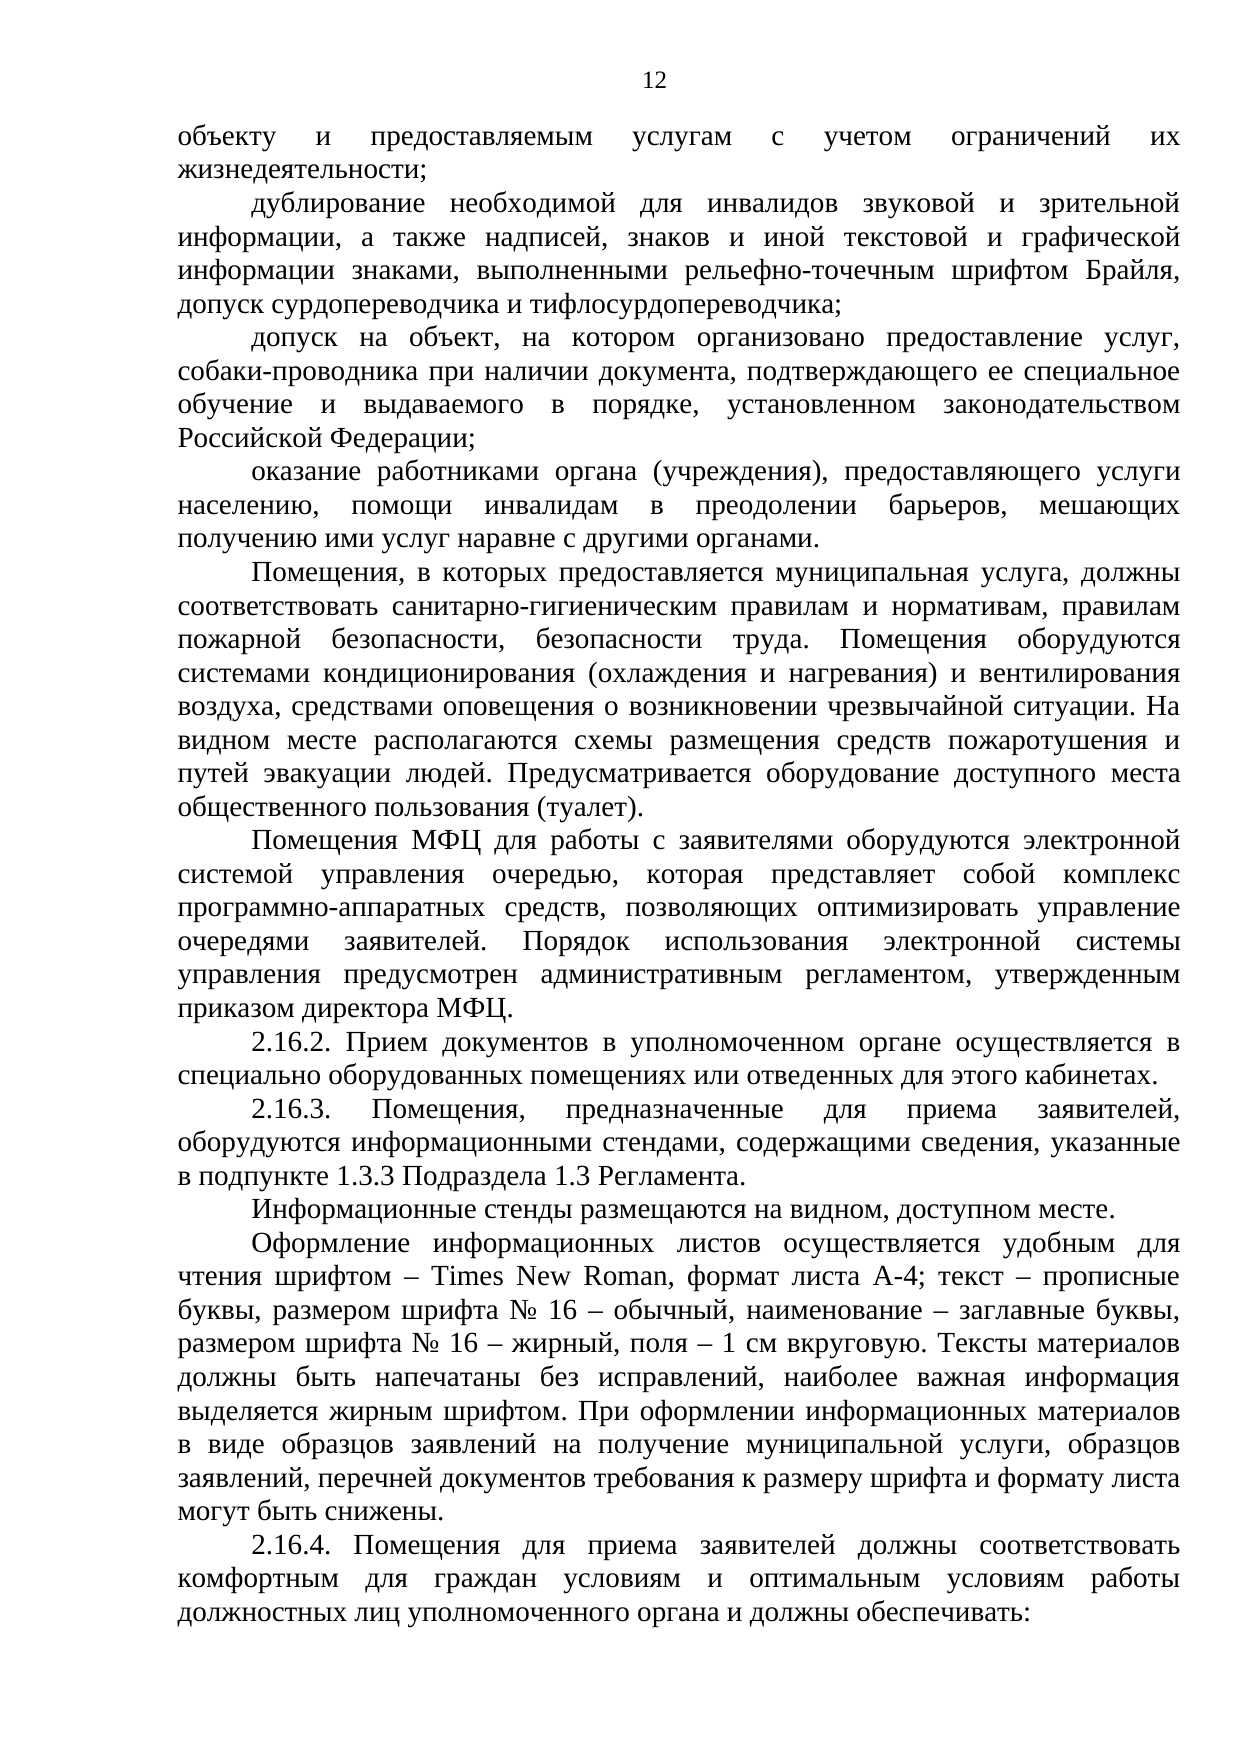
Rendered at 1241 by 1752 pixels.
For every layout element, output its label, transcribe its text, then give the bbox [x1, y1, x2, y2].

text Помещения, в которых предоставляется муниципальная услуга, должны соответствовать санитарно-гигиеническим правилам и нормативам, правилам пожарной безопасности, безопасности труда. Помещения оборудуются системами кондиционирования (охлаждения и нагревания) и вентилирования воздуха, средствами оповещения о возникновении чрезвычайной ситуации. На видном месте располагаются схемы размещения средств пожаротушения и путей эвакуации людей. Предусматривается оборудование доступного места общественного пользования (туалет). [177, 554, 1181, 822]
text дублирование необходимой для инвалидов звуковой и зрительной информации, а также надписей, знаков и иной текстовой и графической информации знаками, выполненными рельефно-точечным шрифтом Брайля, допуск сурдопереводчика и тифлосурдопереводчика; [177, 185, 1181, 319]
text оказание работниками органа (учреждения), предоставляющего услуги населению, помощи инвалидам в преодолении барьеров, мешающих получению ими услуг наравне с другими органами. [177, 453, 1181, 554]
text 2.16.2. Прием документов в уполномоченном органе осуществляется в специально оборудованных помещениях или отведенных для этого кабинетах. [177, 1024, 1181, 1091]
text 2.16.4. Помещения для приема заявителей должны соответствовать комфортным для граждан условиям и оптимальным условиям работы должностных лиц уполномоченного органа и должны обеспечивать: [177, 1527, 1181, 1627]
text Помещения МФЦ для работы с заявителями оборудуются электронной системой управления очередью, которая представляет собой комплекс программно-аппаратных средств, позволяющих оптимизировать управление очередями заявителей. Порядок использования электронной системы управления предусмотрен административным регламентом, утвержденным приказом директора МФЦ. [177, 822, 1181, 1024]
text Оформление информационных листов осуществляется удобным для чтения шрифтом – Times New Roman, формат листа A-4; текст – прописные буквы, размером шрифта № 16 – обычный, наименование – заглавные буквы, размером шрифта № 16 – жирный, поля – 1 см вкруговую. Тексты материалов должны быть напечатаны без исправлений, наиболее важная информация выделяется жирным шрифтом. При оформлении информационных материалов в виде образцов заявлений на получение муниципальной услуги, образцов заявлений, перечней документов требования к размеру шрифта и формату листа могут быть снижены. [177, 1225, 1181, 1527]
text Информационные стенды размещаются на видном, доступном месте. [177, 1191, 1181, 1225]
text 2.16.3. Помещения, предназначенные для приема заявителей, оборудуются информационными стендами, содержащими сведения, указанные в подпункте 1.3.3 Подраздела 1.3 Регламента. [177, 1091, 1181, 1191]
text допуск на объект, на котором организовано предоставление услуг, собаки-проводника при наличии документа, подтверждающего ее специальное обучение и выдаваемого в порядке, установленном законодательством Российской Федерации; [177, 319, 1181, 453]
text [177, 118, 1181, 185]
